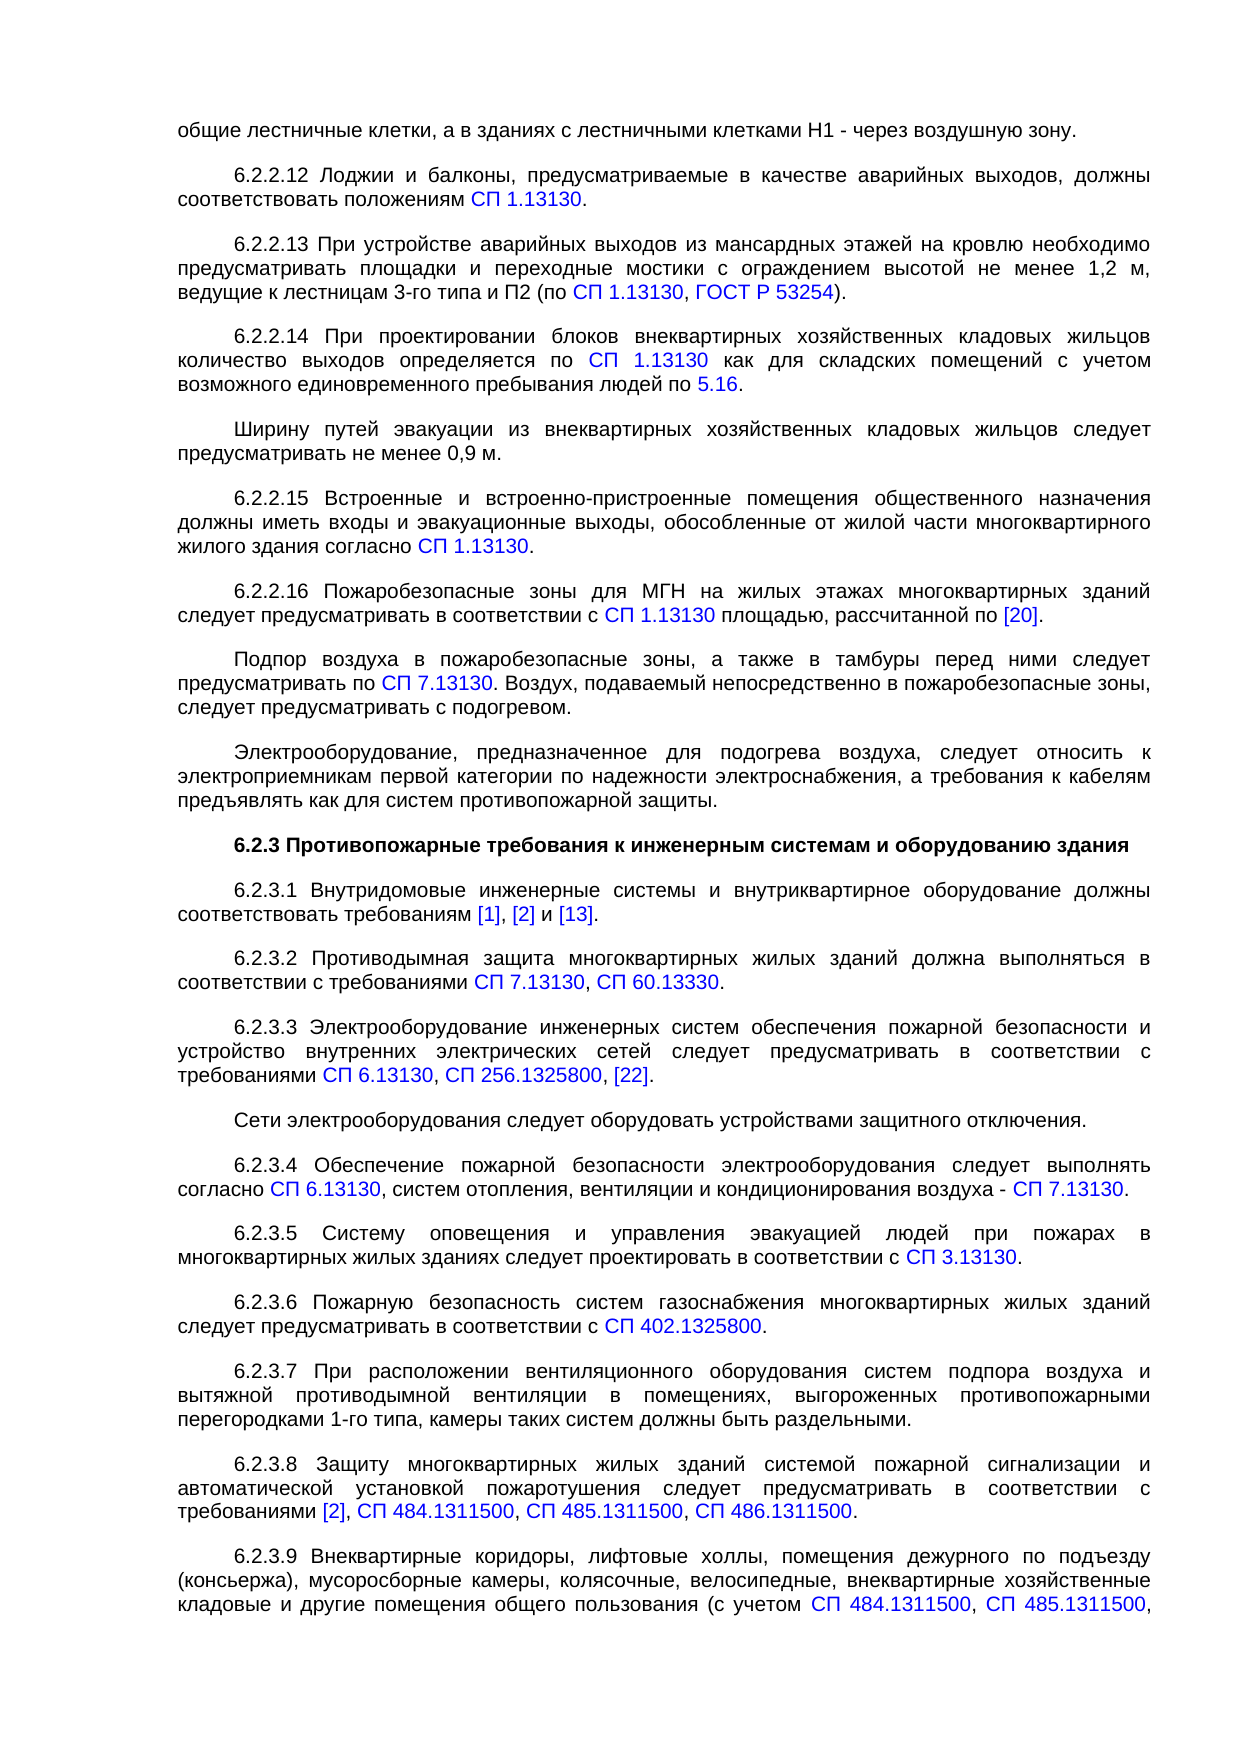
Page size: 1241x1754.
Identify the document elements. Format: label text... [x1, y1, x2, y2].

text 6.2.3.1 Внутридомовые инженерные системы и внутриквартирное оборудование должны соответствовать требованиям [1], [2] и [13]. [177, 877, 1152, 925]
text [177, 118, 1152, 142]
text 6.2.3.4 Обеспечение пожарной безопасности электрооборудования следует выполнять согласно СП 6.13130, систем отопления, вентиляции и кондиционирования воздуха - СП 7.13130. [177, 1152, 1152, 1200]
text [177, 1544, 1152, 1616]
text Электрооборудование, предназначенное для подогрева воздуха, следует относить к электроприемникам первой категории по надежности электроснабжения, а требования к кабелям предъявлять как для систем противопожарной защиты. [177, 740, 1152, 812]
text 6.2.3.7 При расположении вентиляционного оборудования систем подпора воздуха и вытяжной противодымной вентиляции в помещениях, выгороженных противопожарными перегородками 1-го типа, камеры таких систем должны быть раздельными. [177, 1359, 1152, 1431]
text Сети электрооборудования следует оборудовать устройствами защитного отключения. [177, 1108, 1152, 1132]
text Подпор воздуха в пожаробезопасные зоны, а также в тамбуры перед ними следует предусматривать по СП 7.13130. Воздух, подаваемый непосредственно в пожаробезопасные зоны, следует предусматривать с подогревом. [177, 647, 1152, 719]
text 6.2.2.13 При устройстве аварийных выходов из мансардных этажей на кровлю необходимо предусматривать площадки и переходные мостики с ограждением высотой не менее 1,2 м, ведущие к лестницам 3-го типа и П2 (по СП 1.13130, ГОСТ Р 53254). [177, 232, 1152, 303]
text 6.2.3.5 Систему оповещения и управления эвакуацией людей при пожарах в многоквартирных жилых зданиях следует проектировать в соответствии с СП 3.13130. [177, 1221, 1152, 1269]
text 6.2.3.3 Электрооборудование инженерных систем обеспечения пожарной безопасности и устройство внутренних электрических сетей следует предусматривать в соответствии с требованиями СП 6.13130, СП 256.1325800, [22]. [177, 1015, 1152, 1087]
text 6.2.2.12 Лоджии и балконы, предусматриваемые в качестве аварийных выходов, должны соответствовать положениям СП 1.13130. [177, 163, 1152, 211]
text 6.2.2.15 Встроенные и встроенно-пристроенные помещения общественного назначения должны иметь входы и эвакуационные выходы, обособленные от жилой части многоквартирного жилого здания согласно СП 1.13130. [177, 486, 1152, 558]
text 6.2.3.6 Пожарную безопасность систем газоснабжения многоквартирных жилых зданий следует предусматривать в соответствии с СП 402.1325800. [177, 1290, 1152, 1338]
text 6.2.3 Противопожарные требования к инженерным системам и оборудованию здания [177, 833, 1152, 857]
text 6.2.3.2 Противодымная защита многоквартирных жилых зданий должна выполняться в соответствии с требованиями СП 7.13130, СП 60.13330. [177, 946, 1152, 994]
text 6.2.3.8 Защиту многоквартирных жилых зданий системой пожарной сигнализации и автоматической установкой пожаротушения следует предусматривать в соответствии с требованиями [2], СП 484.1311500, СП 485.1311500, СП 486.1311500. [177, 1451, 1152, 1523]
text 6.2.2.16 Пожаробезопасные зоны для МГН на жилых этажах многоквартирных зданий следует предусматривать в соответствии с СП 1.13130 площадью, рассчитанной по [20]. [177, 578, 1152, 626]
text Ширину путей эвакуации из внеквартирных хозяйственных кладовых жильцов следует предусматривать не менее 0,9 м. [177, 417, 1152, 465]
text 6.2.2.14 При проектировании блоков внеквартирных хозяйственных кладовых жильцов количество выходов определяется по СП 1.13130 как для складских помещений с учетом возможного единовременного пребывания людей по 5.16. [177, 324, 1152, 396]
